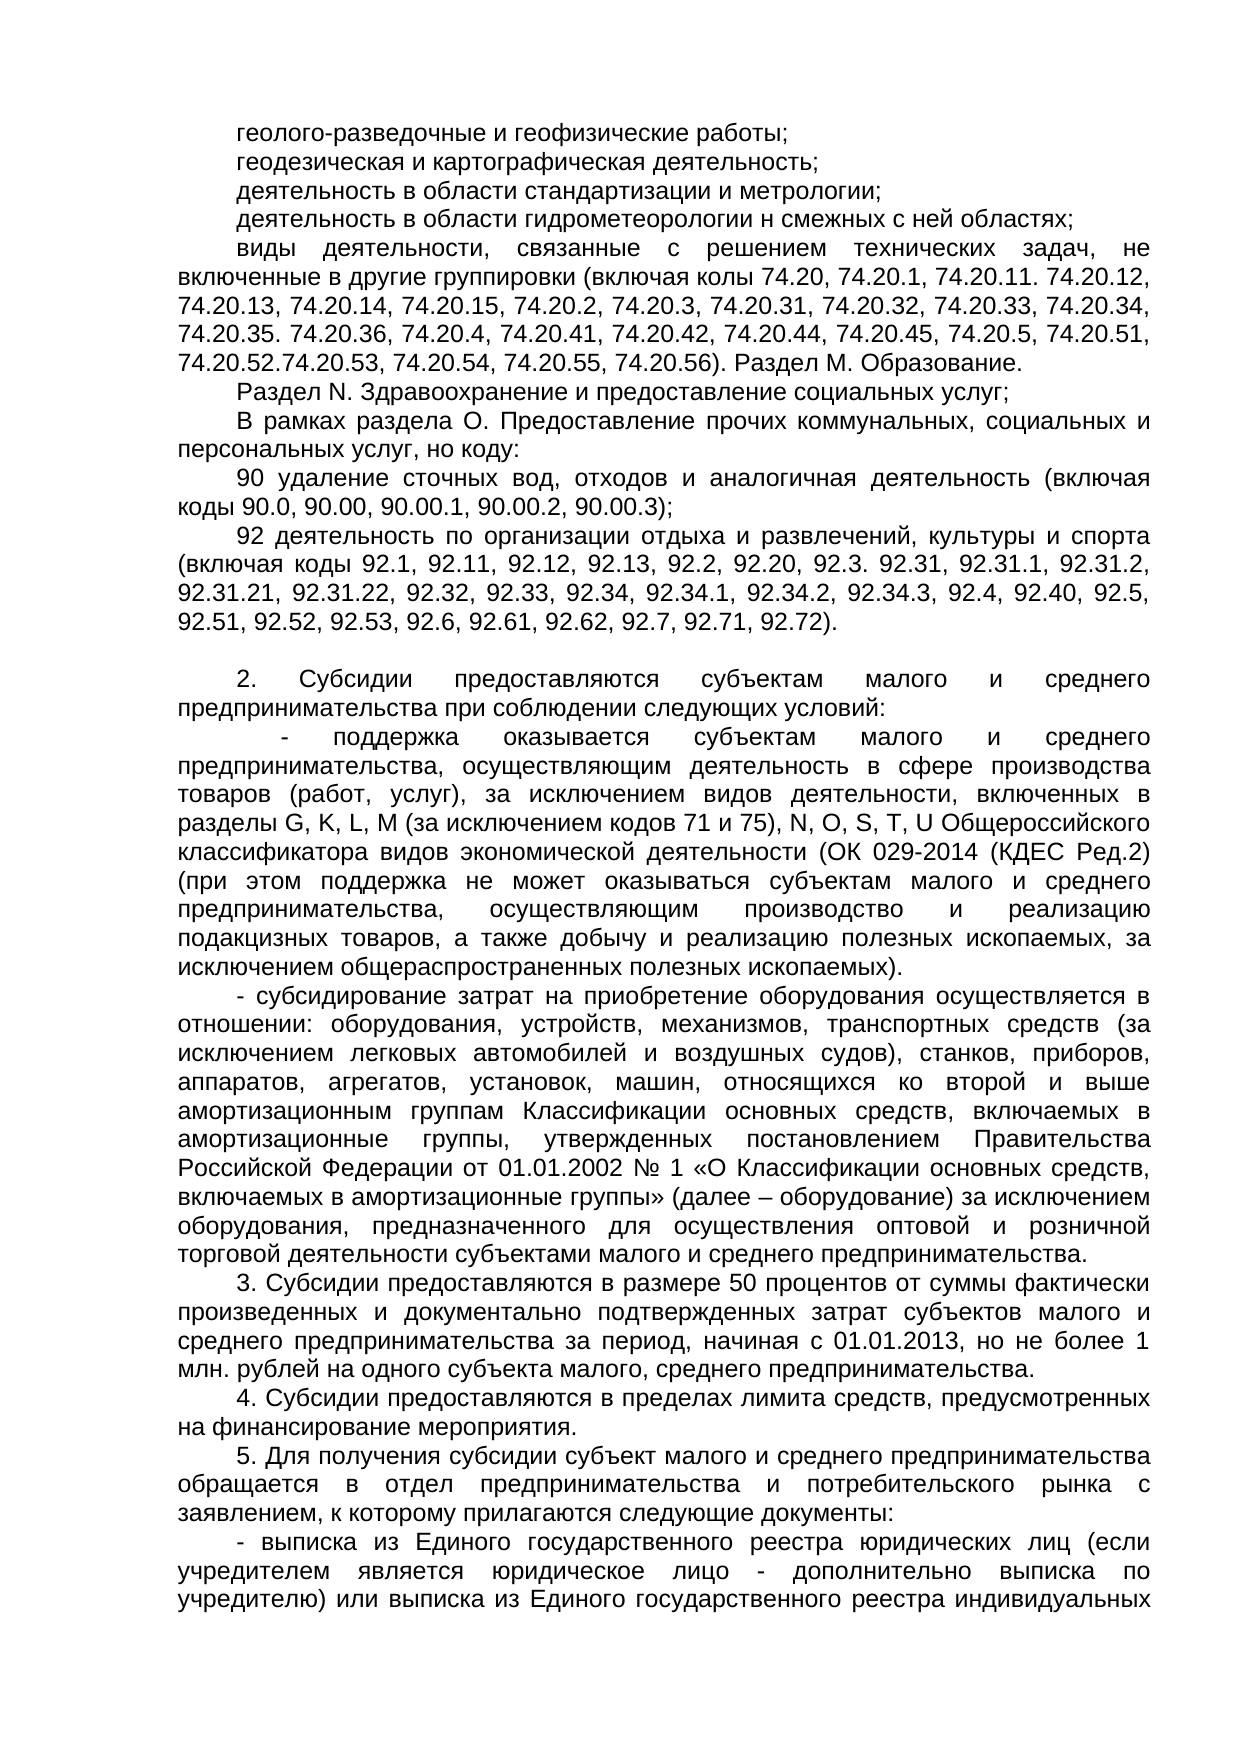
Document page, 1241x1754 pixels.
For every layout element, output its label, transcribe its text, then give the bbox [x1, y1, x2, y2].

text виды деятельности, связанные с решением технических задач, не включенные в другие группировки (включая колы 74.20, 74.20.1, 74.20.11. 74.20.12, 74.20.13, 74.20.14, 74.20.15, 74.20.2, 74.20.3, 74.20.31, 74.20.32, 74.20.33, 74.20.34, 74.20.35. 74.20.36, 74.20.4, 74.20.41, 74.20.42, 74.20.44, 74.20.45, 74.20.5, 74.20.51, 74.20.52.74.20.53, 74.20.54, 74.20.55, 74.20.56). Раздел М. Образование. [177, 233, 1152, 377]
text 90 удаление сточных вод, отходов и аналогичная деятельность (включая коды 90.0, 90.00, 90.00.1, 90.00.2, 90.00.3); [177, 463, 1152, 521]
text - субсидирование затрат на приобретение оборудования осуществляется в отношении: оборудования, устройств, механизмов, транспортных средств (за исключением легковых автомобилей и воздушных судов), станков, приборов, аппаратов, агрегатов, установок, машин, относящихся ко второй и выше амортизационным группам Классификации основных средств, включаемых в амортизационные группы, утвержденных постановлением Правительства Российской Федерации от 01.01.2002 № 1 «О Классификации основных средств, включаемых в амортизационные группы» (далее – оборудование) за исключением оборудования, предназначенного для осуществления оптовой и розничной торговой деятельности субъектами малого и среднего предпринимательства. [177, 981, 1152, 1268]
text деятельность в области стандартизации и метрологии; [177, 176, 1152, 204]
text В рамках раздела О. Предоставление прочих коммунальных, социальных и персональных услуг, но коду: [177, 406, 1152, 463]
text Раздел N. Здравоохранение и предоставление социальных услуг; [177, 377, 1152, 406]
text геолого-разведочные и геофизические работы; [177, 118, 1152, 147]
text деятельность в области гидрометеорологии н смежных с ней областях; [177, 204, 1152, 233]
text 3. Субсидии предоставляются в размере 50 процентов от суммы фактически произведенных и документально подтвержденных затрат субъектов малого и среднего предпринимательства за период, начиная с 01.01.2013, но не более 1 млн. рублей на одного субъекта малого, среднего предпринимательства. [177, 1268, 1152, 1383]
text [177, 1527, 1152, 1613]
text 4. Субсидии предоставляются в пределах лимита средств, предусмотренных на финансирование мероприятия. [177, 1383, 1152, 1441]
text 5. Для получения субсидии субъект малого и среднего предпринимательства обращается в отдел предпринимательства и потребительского рынка с заявлением, к которому прилагаются следующие документы: [177, 1441, 1152, 1527]
text - поддержка оказывается субъектам малого и среднего предпринимательства, осуществляющим деятельность в сфере производства товаров (работ, услуг), за исключением видов деятельности, включенных в разделы G, K, L, M (за исключением кодов 71 и 75), N, O, S, T, U Общероссийского классификатора видов экономической деятельности (ОК 029-2014 (КДЕС Ред.2) (при этом поддержка не может оказываться субъектам малого и среднего предпринимательства, осуществляющим производство и реализацию подакцизных товаров, а также добычу и реализацию полезных ископаемых, за исключением общераспространенных полезных ископаемых). [177, 722, 1152, 981]
text геодезическая и картографическая деятельность; [177, 147, 1152, 176]
text 2. Субсидии предоставляются субъектам малого и среднего предпринимательства при соблюдении следующих условий: [177, 664, 1152, 722]
text 92 деятельность по организации отдыха и развлечений, культуры и спорта (включая коды 92.1, 92.11, 92.12, 92.13, 92.2, 92.20, 92.3. 92.31, 92.31.1, 92.31.2, 92.31.21, 92.31.22, 92.32, 92.33, 92.34, 92.34.1, 92.34.2, 92.34.3, 92.4, 92.40, 92.5, 92.51, 92.52, 92.53, 92.6, 92.61, 92.62, 92.7, 92.71, 92.72). [177, 521, 1152, 636]
